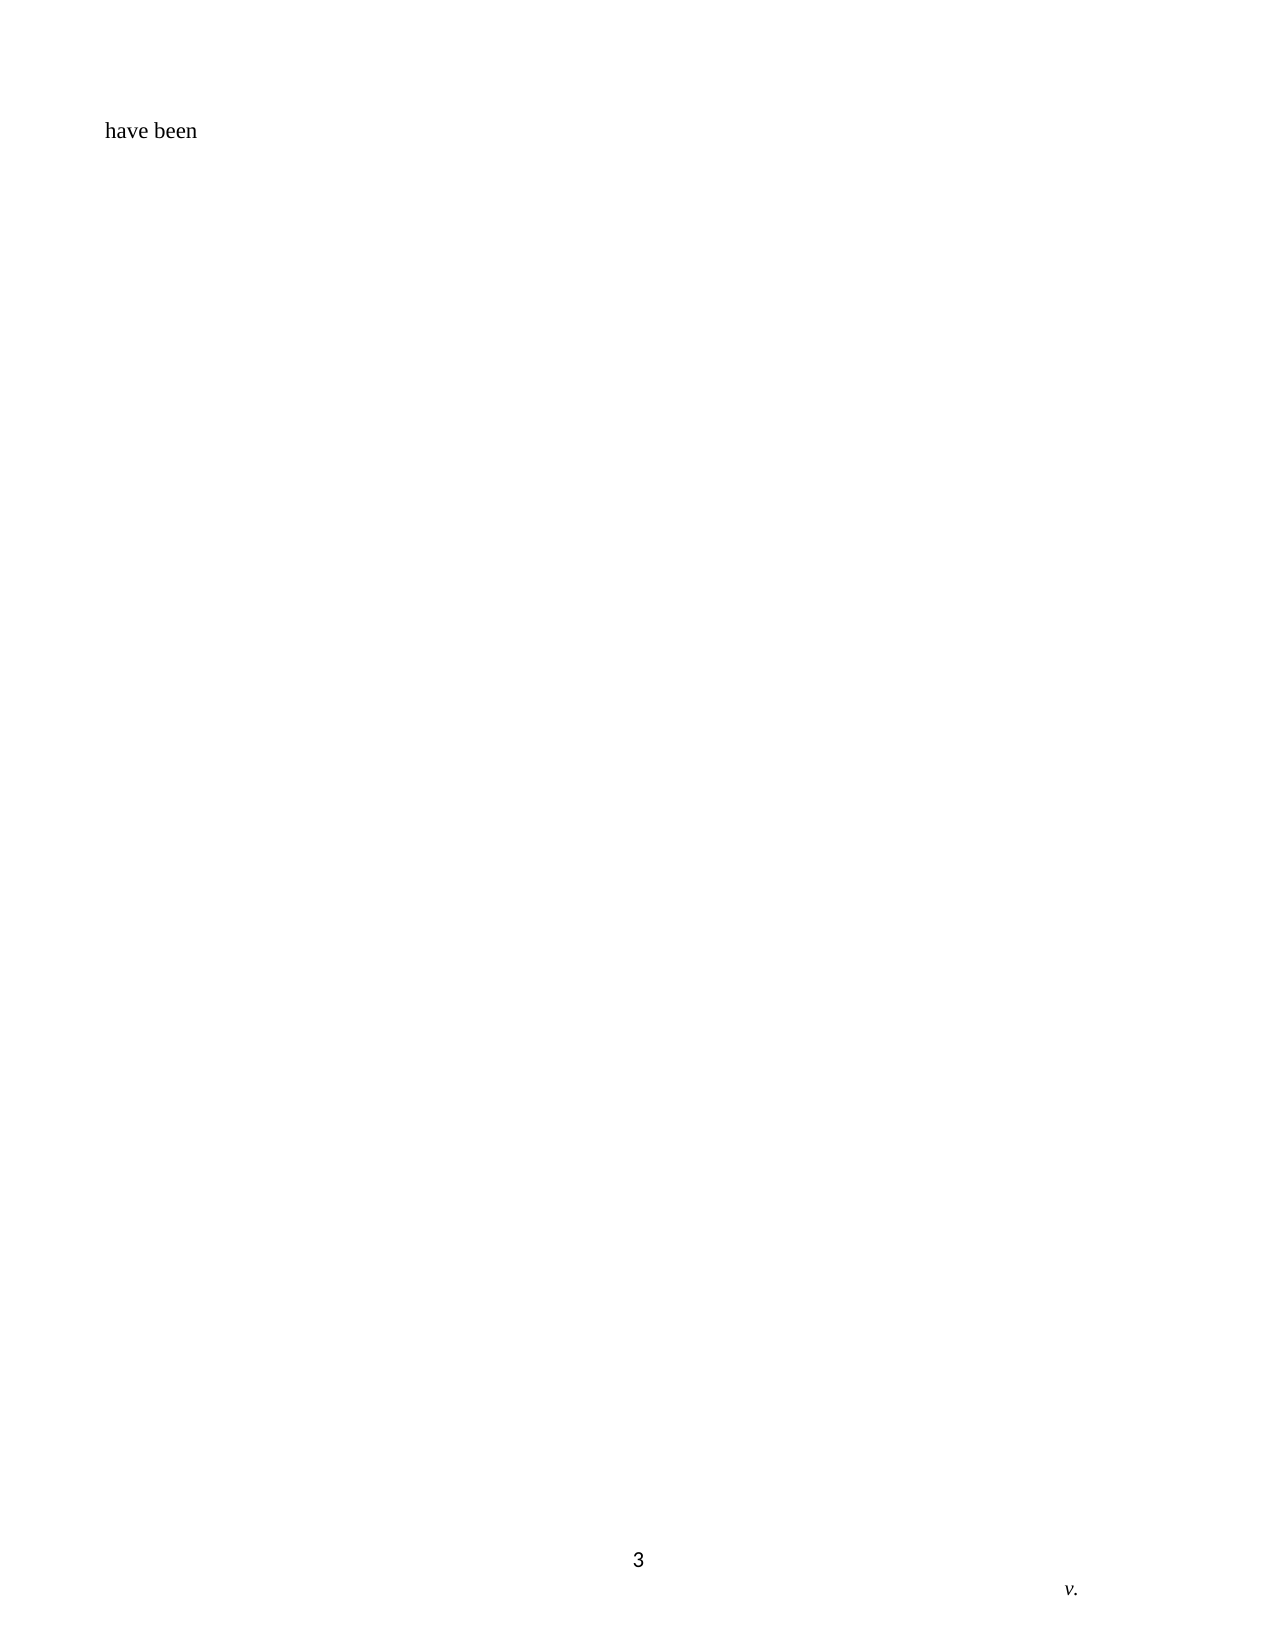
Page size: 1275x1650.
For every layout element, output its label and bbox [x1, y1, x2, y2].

list [105, 117, 1163, 143]
